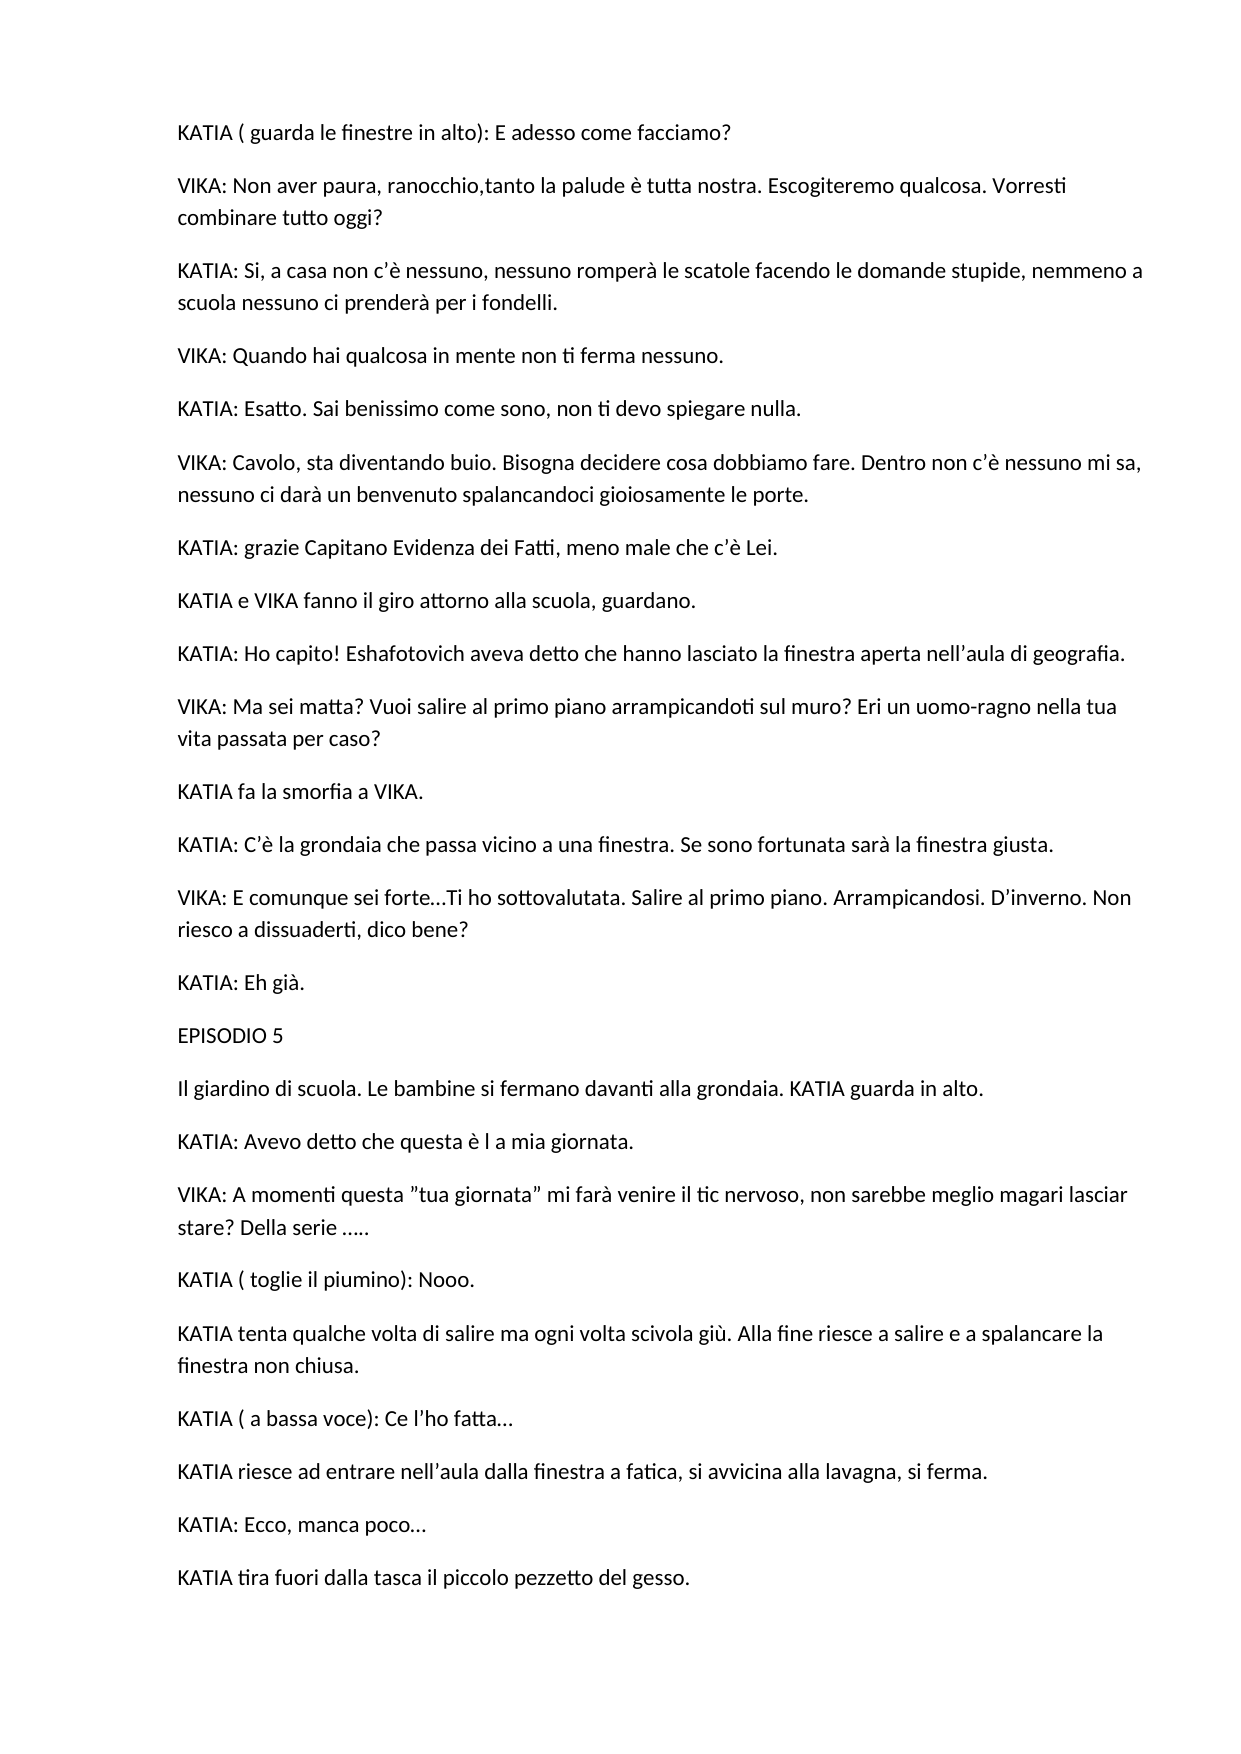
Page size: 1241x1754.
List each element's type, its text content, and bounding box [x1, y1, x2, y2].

text KATIA riesce ad entrare nell’aula dalla finestra a fatica, si avvicina alla lavagna, si ferma. [177, 1457, 1152, 1485]
text KATIA: grazie Capitano Evidenza dei Fatti, meno male che c’è Lei. [177, 533, 1152, 561]
text VIKA: Ma sei matta? Vuoi salire al primo piano arrampicandoti sul muro? Eri un uomo-ragno nella tua vita passata per caso? [177, 692, 1152, 752]
text VIKA: Non aver paura, ranocchio,tanto la palude è tutta nostra. Escogiteremo qualcosa. Vorresti combinare tutto oggi? [177, 171, 1152, 231]
text EPISODIO 5 [177, 1021, 1152, 1049]
text VIKA: Cavolo, sta diventando buio. Bisogna decidere cosa dobbiamo fare. Dentro non c’è nessuno mi sa, nessuno ci darà un benvenuto spalancandoci gioiosamente le porte. [177, 448, 1152, 508]
text KATIA tira fuori dalla tasca il piccolo pezzetto del gesso. [177, 1563, 1152, 1591]
text VIKA: A momenti questa ”tua giornata” mi farà venire il tic nervoso, non sarebbe meglio magari lasciar stare? Della serie ….. [177, 1180, 1152, 1241]
text KATIA: Ho capito! Eshafotovich aveva detto che hanno lasciato la finestra aperta nell’aula di geografia. [177, 639, 1152, 667]
text KATIA: Esatto. Sai benissimo come sono, non ti devo spiegare nulla. [177, 394, 1152, 423]
text KATIA ( a bassa voce): Ce l’ho fatta… [177, 1404, 1152, 1432]
text KATIA: Avevo detto che questa è l a mia giornata. [177, 1127, 1152, 1155]
text Il giardino di scuola. Le bambine si fermano davanti alla grondaia. KATIA guarda in alto. [177, 1074, 1152, 1102]
text KATIA e VIKA fanno il giro attorno alla scuola, guardano. [177, 586, 1152, 614]
text KATIA ( guarda le finestre in alto): E adesso come facciamo? [177, 118, 1152, 146]
text KATIA ( toglie il piumino): Nooo. [177, 1266, 1152, 1294]
text KATIA tenta qualche volta di salire ma ogni volta scivola giù. Alla fine riesce a salire e a spalancare la finestra non chiusa. [177, 1319, 1152, 1379]
text KATIA: Ecco, manca poco… [177, 1510, 1152, 1538]
text KATIA: Si, a casa non c’è nessuno, nessuno romperà le scatole facendo le domande stupide, nemmeno a scuola nessuno ci prenderà per i fondelli. [177, 256, 1152, 317]
text VIKA: E comunque sei forte…Ti ho sottovalutata. Salire al primo piano. Arrampicandosi. D’inverno. Non riesco a dissuaderti, dico bene? [177, 883, 1152, 943]
text KATIA: C’è la grondaia che passa vicino a una finestra. Se sono fortunata sarà la finestra giusta. [177, 830, 1152, 858]
text KATIA: Eh già. [177, 968, 1152, 996]
text KATIA fa la smorfia a VIKA. [177, 777, 1152, 805]
text VIKA: Quando hai qualcosa in mente non ti ferma nessuno. [177, 342, 1152, 369]
